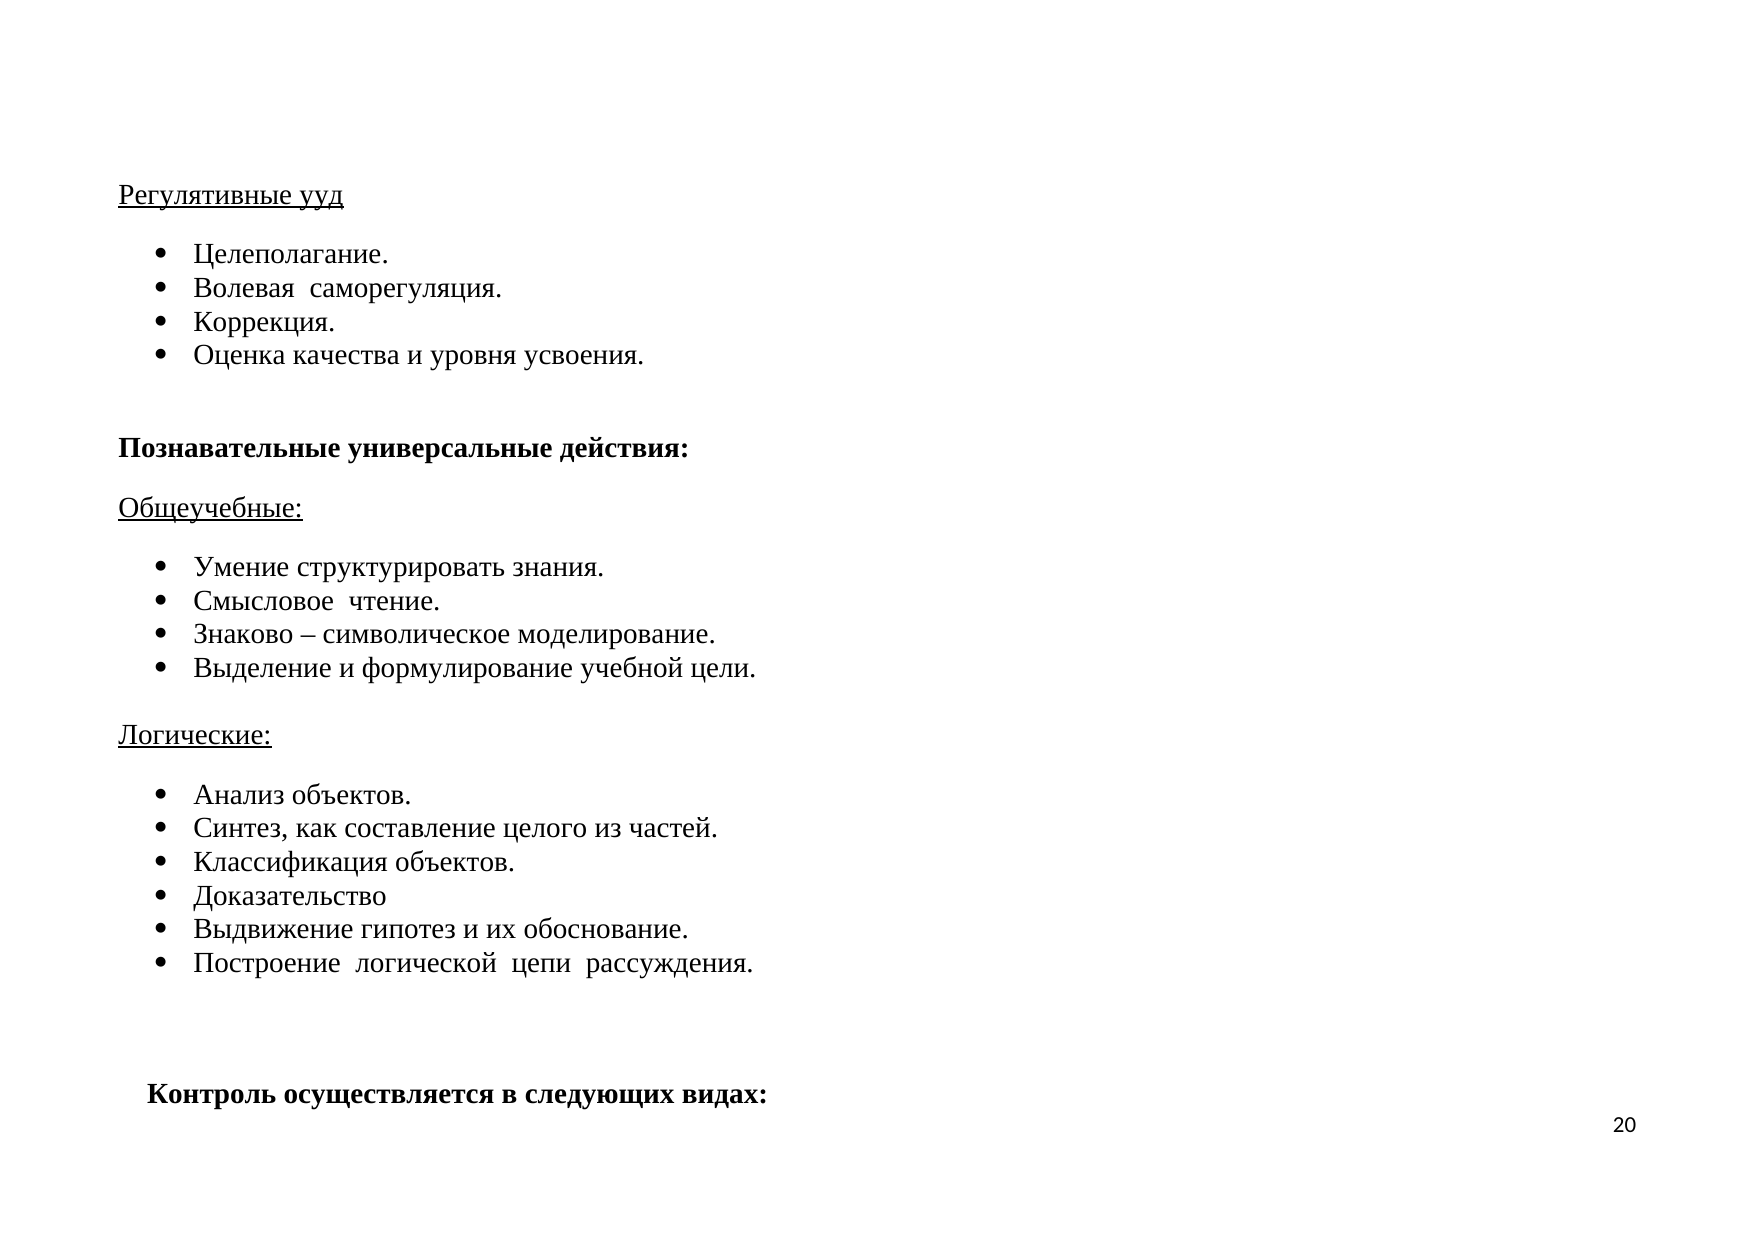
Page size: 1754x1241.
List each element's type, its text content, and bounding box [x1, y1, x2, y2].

list Знаково – символическое моделирование. [156, 617, 1636, 650]
list Коррекция. [156, 304, 1636, 337]
list Синтез, как составление целого из частей. [156, 810, 1636, 844]
text Регулятивные ууд [118, 177, 1636, 211]
list Доказательство [156, 878, 1636, 911]
list Волевая саморегуляция. [156, 270, 1636, 304]
list Оценка качества и уровня усвоения. [156, 337, 1636, 371]
list Классификация объектов. [156, 844, 1636, 878]
list Выделение и формулирование учебной цели. [156, 650, 1636, 684]
list Выдвижение гипотез и их обоснование. [156, 911, 1636, 945]
list Анализ объектов. [156, 777, 1636, 810]
text Познавательные универсальные действия: [118, 431, 1636, 464]
text Общеучебные: [118, 490, 1636, 523]
list Смысловое чтение. [156, 583, 1636, 617]
list Умение структурировать знания. [156, 549, 1636, 583]
text Логические: [118, 717, 1636, 751]
text Контроль осуществляется в следующих видах: [118, 1077, 1636, 1110]
list Построение логической цепи рассуждения. [156, 945, 1636, 979]
list Целеполагание. [156, 237, 1636, 270]
